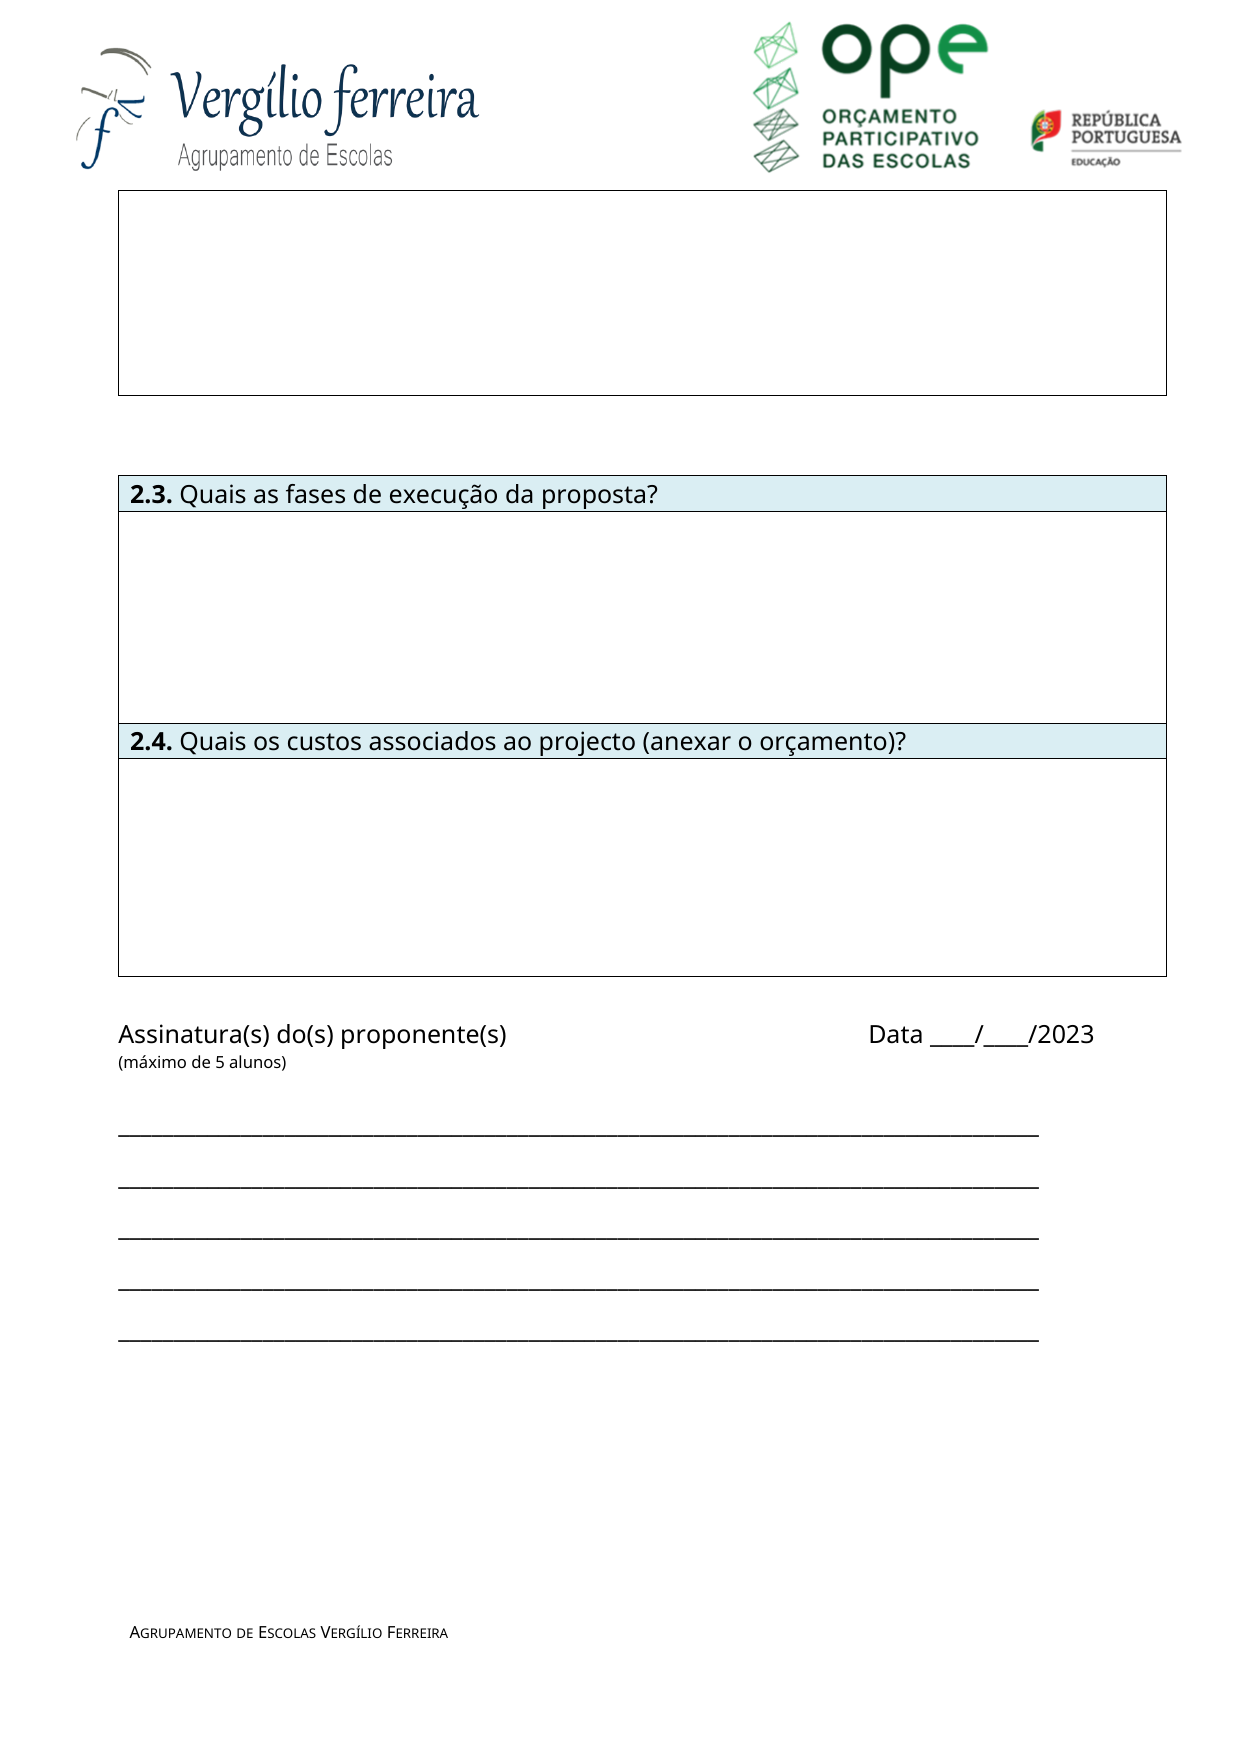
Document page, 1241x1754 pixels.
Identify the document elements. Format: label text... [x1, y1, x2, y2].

table_cell [119, 759, 1166, 976]
text ___________________________________________________________________________________ [118, 1311, 1166, 1345]
text ___________________________________________________________________________________ [118, 1158, 1166, 1192]
text Assinatura(s) do(s) proponente(s) Data ____/____/2023 [118, 1016, 1166, 1050]
text (máximo de 5 alunos) [118, 1050, 1166, 1073]
table_cell [119, 512, 1166, 723]
picture [740, 15, 1189, 179]
table_cell [119, 191, 1166, 395]
table_header 2.3. Quais as fases de execução da proposta? [119, 476, 1166, 511]
text ___________________________________________________________________________________ [118, 1260, 1166, 1294]
table_cell 2.4. Quais os custos associados ao projecto (anexar o orçamento)? [119, 724, 1166, 758]
text ___________________________________________________________________________________ [118, 1107, 1166, 1141]
picture [57, 18, 494, 197]
text ___________________________________________________________________________________ [118, 1209, 1166, 1243]
